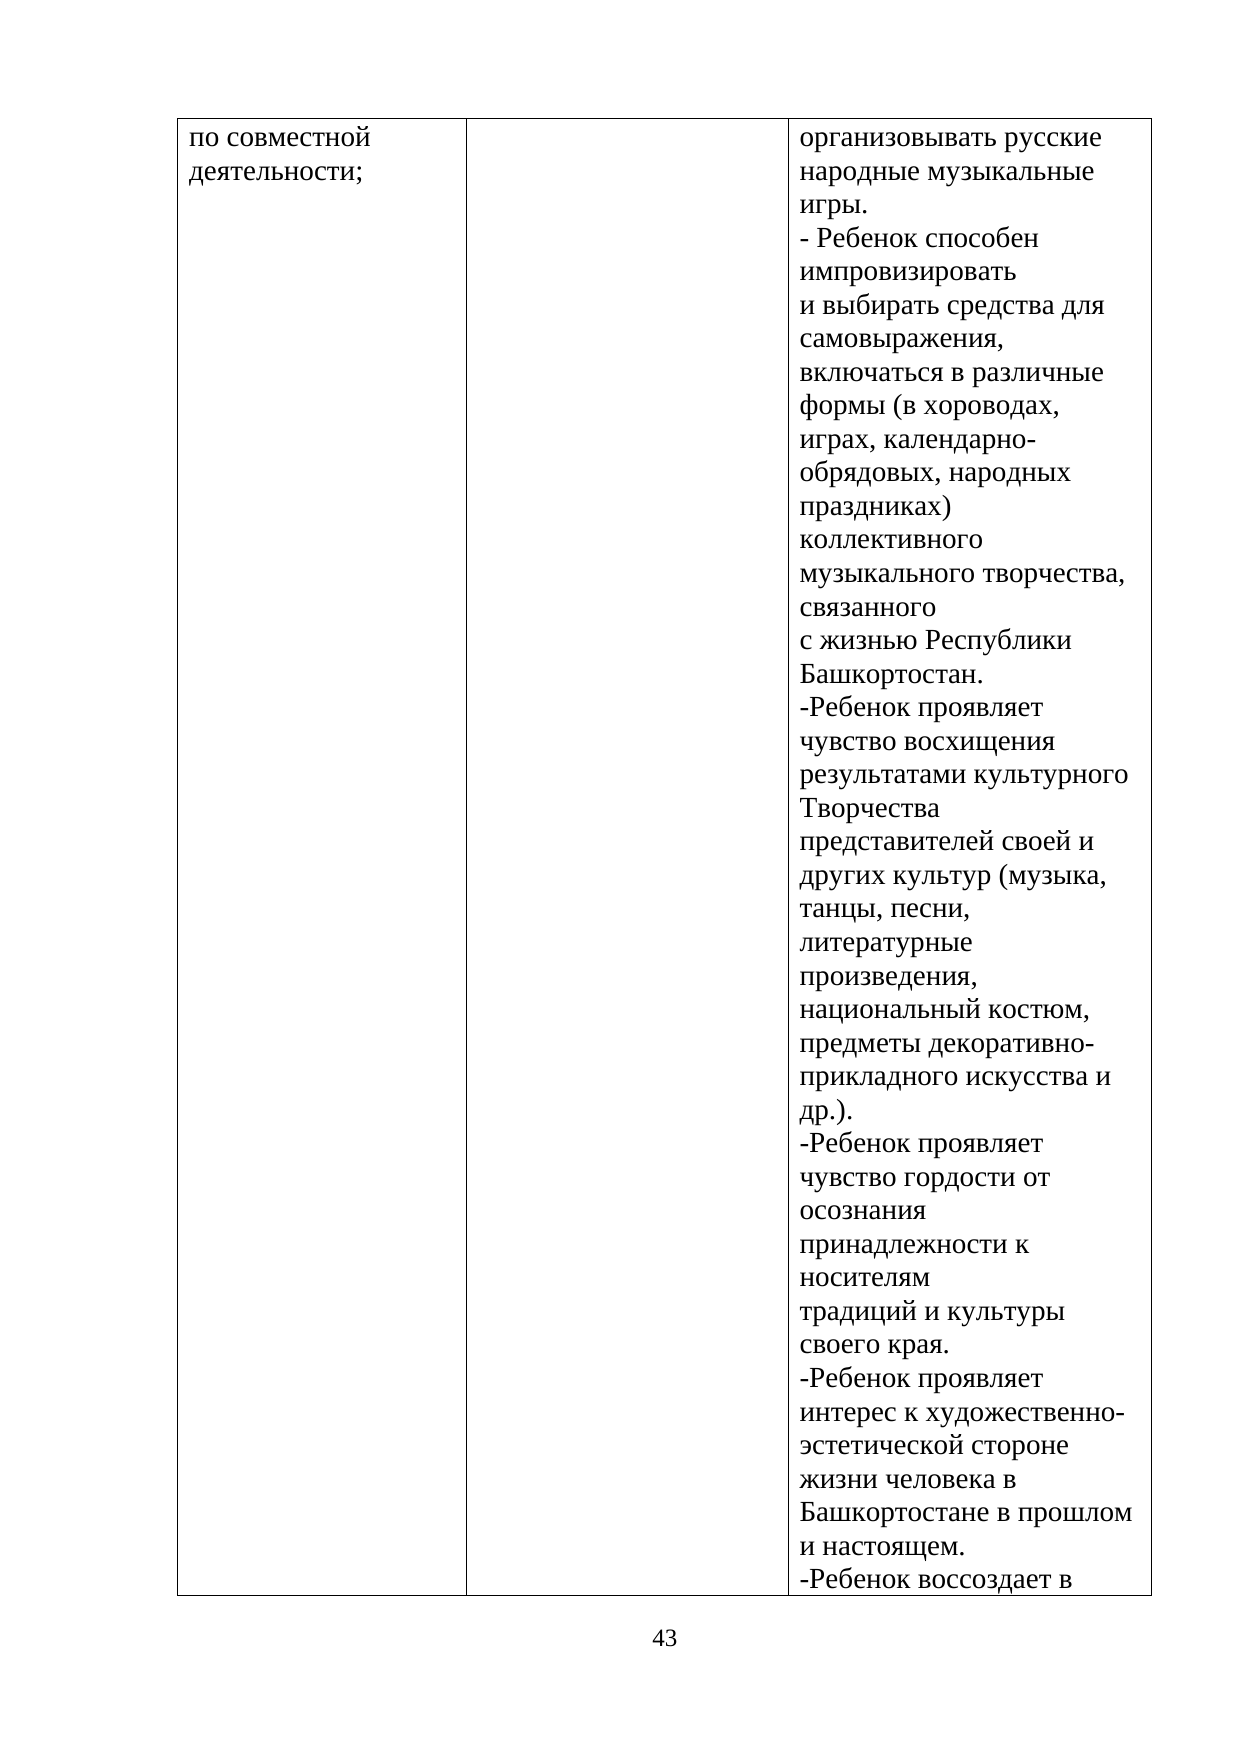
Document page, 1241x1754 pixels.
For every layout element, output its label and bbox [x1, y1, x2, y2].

table_cell [789, 119, 1151, 1595]
table_cell [467, 119, 788, 1595]
table_cell [178, 119, 466, 1595]
